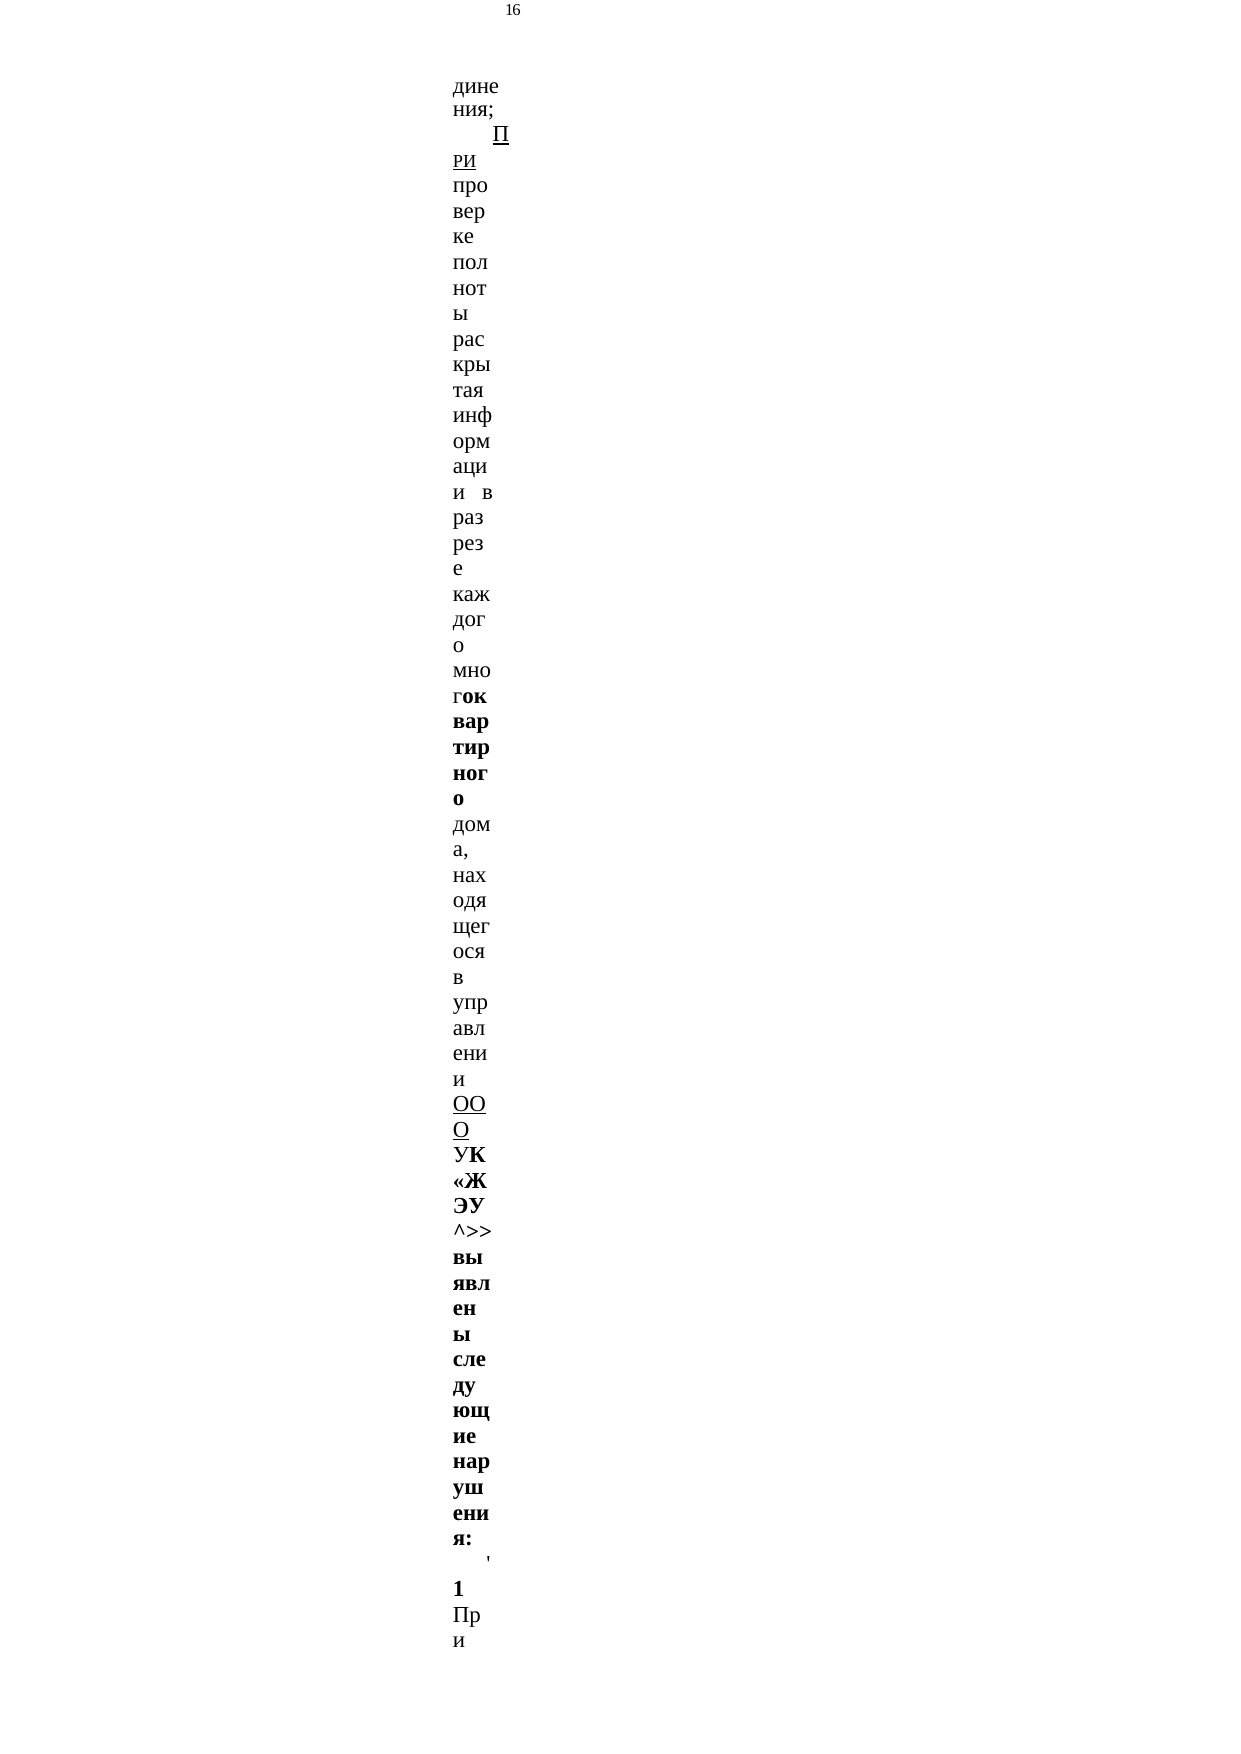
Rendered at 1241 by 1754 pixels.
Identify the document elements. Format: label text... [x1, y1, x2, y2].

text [453, 76, 507, 121]
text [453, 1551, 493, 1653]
text При проверке полноты раскрытая информации в разрезе каждого многоквартирного дома, находящегося в управлении ООО УК «ЖЭУ^>> выявлены следующие нарушения: [453, 121, 493, 1551]
